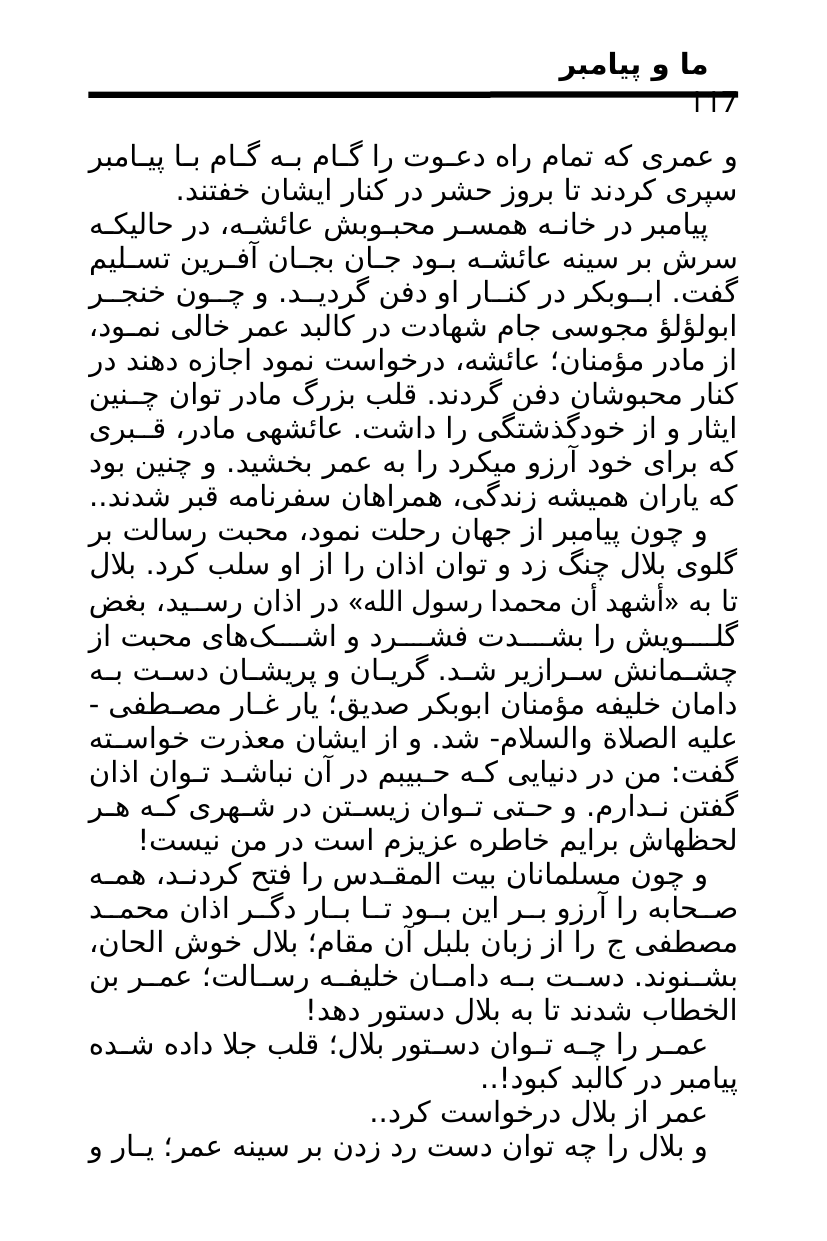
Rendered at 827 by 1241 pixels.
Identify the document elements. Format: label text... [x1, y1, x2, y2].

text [89, 140, 738, 208]
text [89, 1129, 738, 1163]
text عمر از بلال درخواست کرد.. [89, 1095, 738, 1129]
text و چون پیامبر از جهان رحلت نمود، محبت رسالت بر گلوی بلال چنگ زد و توان اذان را از او سلب کرد. بلال تا به «أشهد أن محمدا رسول الله» در اذان رسید، بغض گلویش را بشدت فشرد و اشک‌های محبت از چشمانش سرازیر شد. گریان و پریشان دست به دامان خلیفه مؤمنان ابوبکر صدیق؛ یار غار مصطفی -علیه الصلاة والسلام- شد. و از ایشان معذرت خواسته گفت: من در دنیایی که حبیبم در آن نباشد توان اذان گفتن ندارم. و حتی توان زیستن در شهری که هر لحظه [89, 513, 738, 857]
text و چون مسلمانان بیت المقدس را فتح کردند، همه صحابه را آرزو بر این بود تا بار دگر اذان محمد مصطفی ج را از زبان بلبل آن مقام؛ بلال خوش الحان، بشنوند. دست به دامان خلیفه رسالت؛ عمر بن الخطاب شدند تا به بلال دستور دهد! [89, 857, 738, 1027]
text پیامبر در خانه همسر محبوبش عائشه، در حالیکه سرش بر سینه عائشه بود جان بجان آفرین تسلیم گفت. ابوبکر در کنار او دفن گردید. و چون خنجر ابولؤلؤ مجوسی جام شهادت در کالبد عمر خالی نمود، از مادر مؤمنان؛ عائشه، درخواست نمود اجازه دهند در کنار محبوشان دفن گردند. قلب بزرگ مادر توان چنین ایثار و از خودگذشتگی را داشت. عائشه [89, 208, 738, 513]
text عمر را چه توان دستور بلال؛ قلب جلا داده شده پیامبر در کالبد کبود!.. [89, 1027, 738, 1095]
